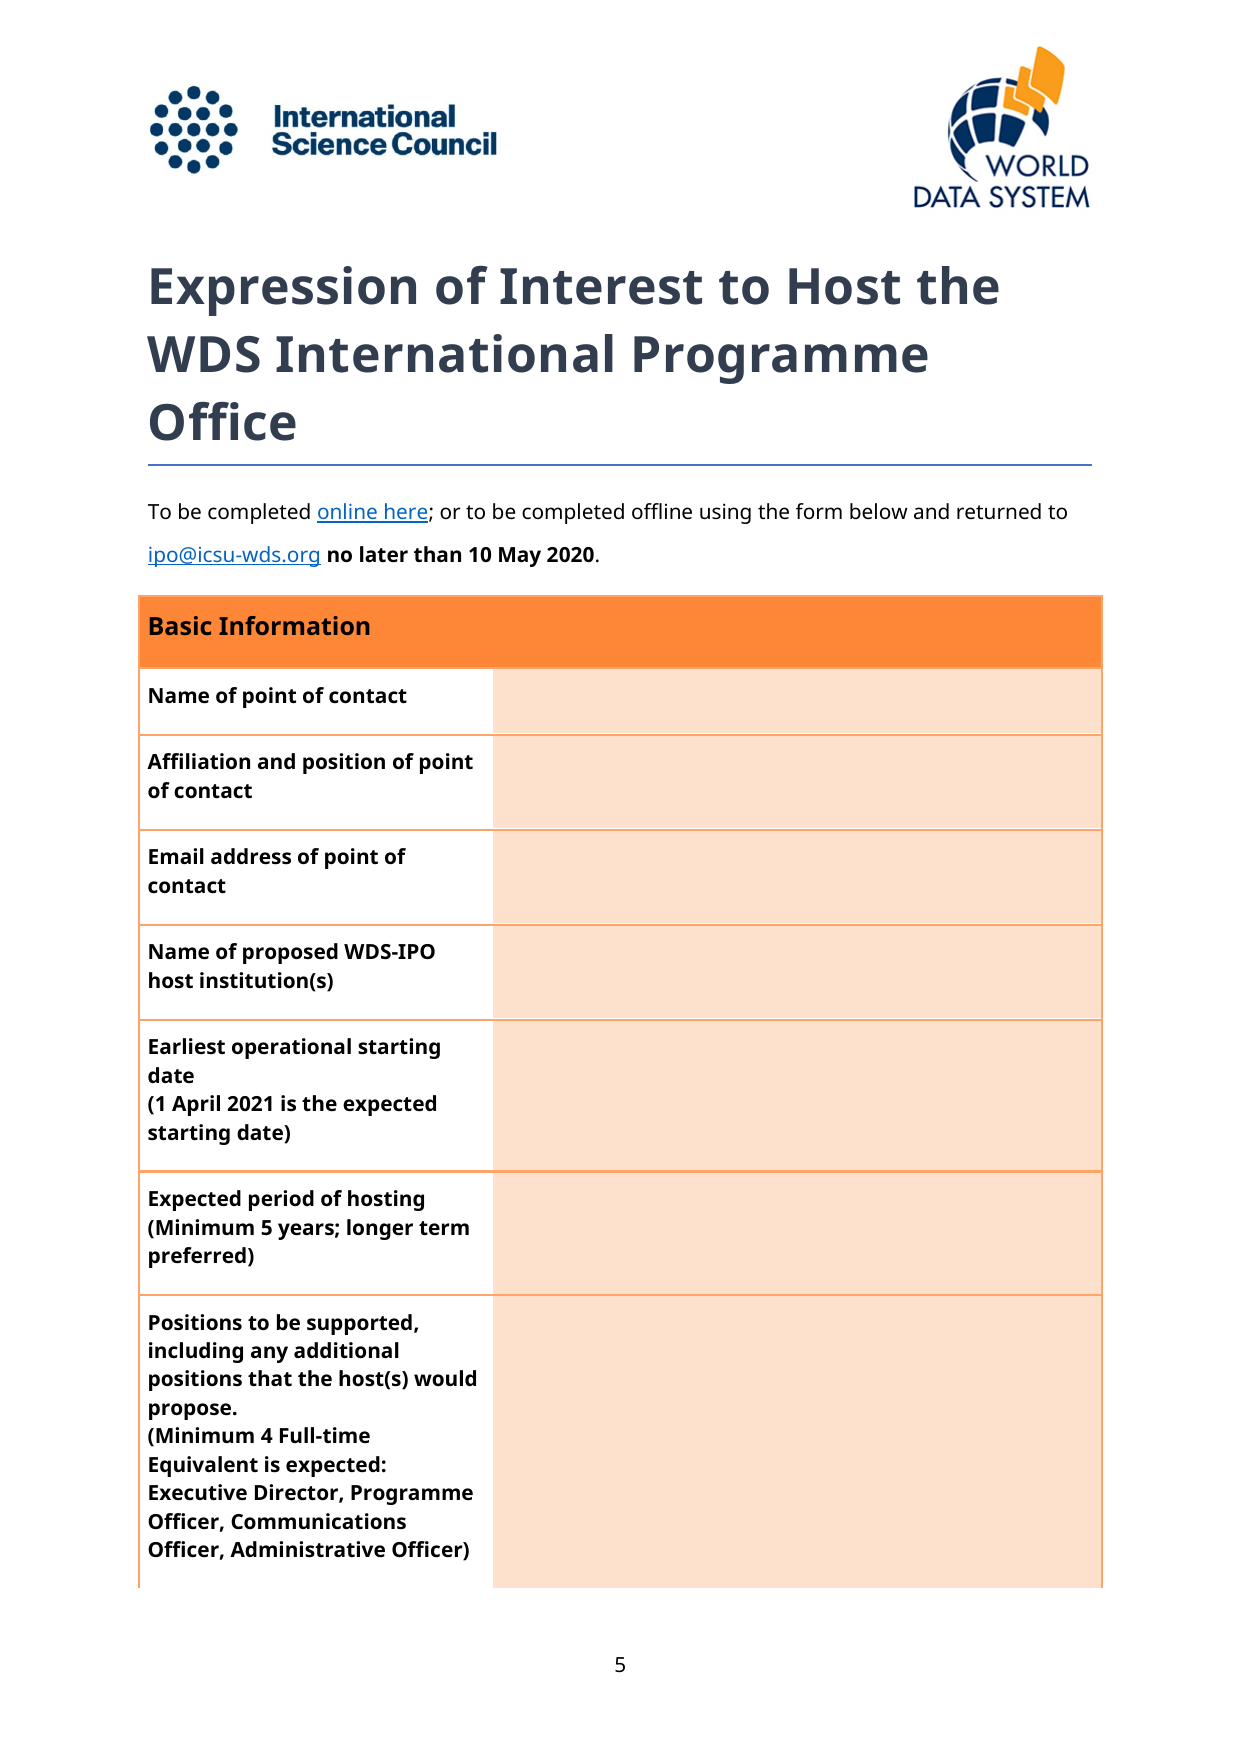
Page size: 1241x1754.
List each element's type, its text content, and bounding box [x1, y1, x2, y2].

picture [122, 53, 521, 202]
table_cell [493, 736, 1101, 828]
table_cell Expected period of hosting (Minimum 5 years; longer term preferred) [140, 1173, 493, 1294]
table_cell [493, 926, 1101, 1018]
table_cell Email address of point of contact [140, 831, 493, 923]
table_cell Earliest operational starting date (1 April 2021 is the expected starting date) [140, 1021, 493, 1170]
title Expression of Interest to Host the WDS International Programme Office [148, 251, 1092, 464]
picture [884, 39, 1121, 216]
table_cell [493, 1296, 1101, 1588]
table_cell Positions to be supported, including any additional positions that the host(s) would propose. (Minimum 4 Full-time Equivalent is expected: Executive Director, Programme Officer, Communications Officer, Administrative Officer) [140, 1296, 493, 1588]
table_cell [493, 1021, 1101, 1170]
table_cell [493, 831, 1101, 923]
table_cell Name of proposed WDS-IPO host institution(s) [140, 926, 493, 1018]
table_cell [493, 669, 1101, 733]
table_cell Name of point of contact [140, 669, 493, 733]
table_header Basic Information [140, 597, 1101, 667]
table_cell [493, 1173, 1101, 1294]
text To be completed online here; or to be completed offline using the form below and returned to ipo@icsu-wds.org no later than 10 May 2020. [148, 497, 1092, 568]
table_cell Affiliation and position of point of contact [140, 736, 493, 828]
